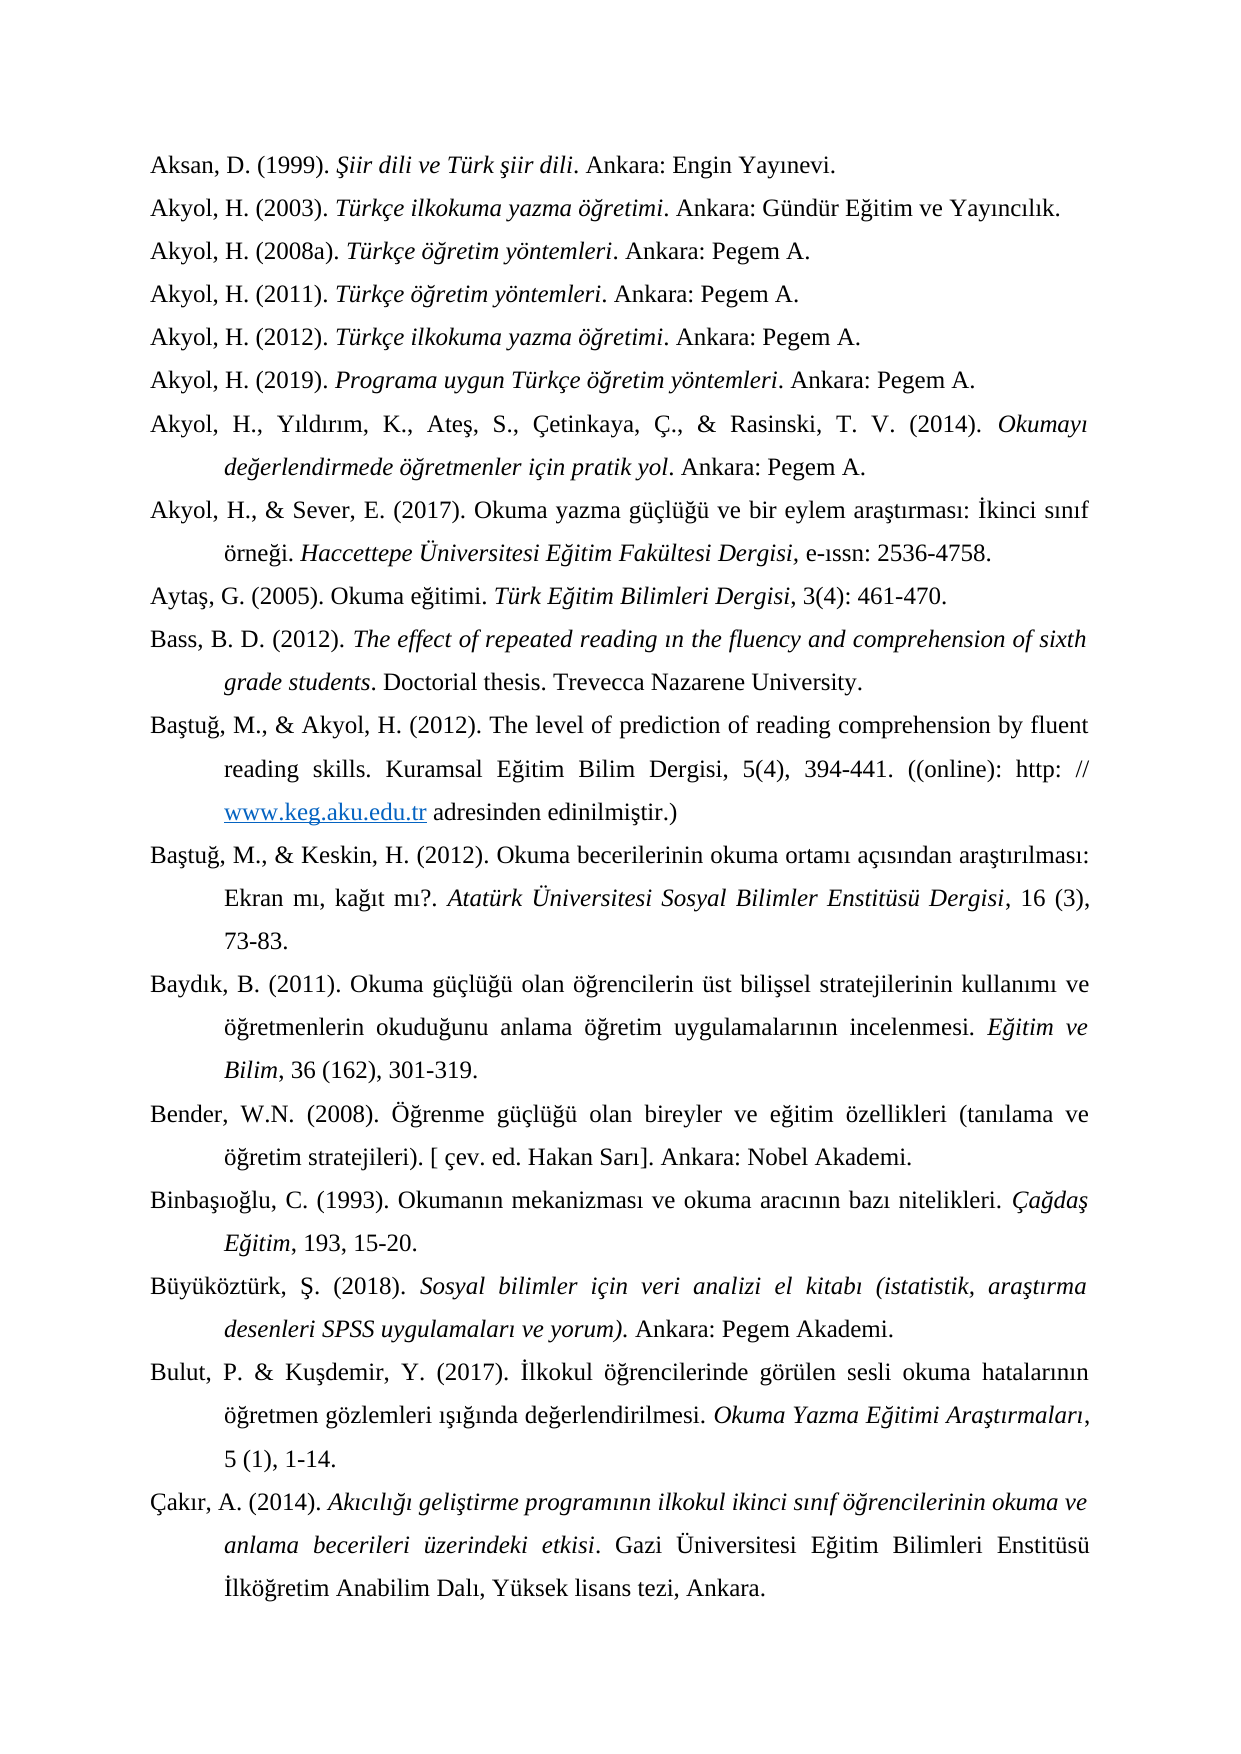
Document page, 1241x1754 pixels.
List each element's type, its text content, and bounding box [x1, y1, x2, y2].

text Baştuğ, M., & Akyol, H. (2012). The level of prediction of reading comprehension by fluent reading skills. Kuramsal Eğitim Bilim Dergisi, 5(4), 394-441. ((online): http: // www.keg.aku.edu.tr adresinden edinilmiştir.) [150, 711, 1090, 826]
text Akyol, H. (2003). Türkçe ilkokuma yazma öğretimi. Ankara: Gündür Eğitim ve Yayıncılık. [150, 193, 1090, 222]
text Baştuğ, M., & Keskin, H. (2012). Okuma becerilerinin okuma ortamı açısından araştırılması: Ekran mı, kağıt mı?. Atatürk Üniversitesi Sosyal Bilimler Enstitüsü Dergisi, 16 (3), 73-83. [150, 840, 1090, 955]
text Akyol, H. (2011). Türkçe öğretim yöntemleri. Ankara: Pegem A. [150, 279, 1090, 308]
text Akyol, H., & Sever, E. (2017). Okuma yazma güçlüğü ve bir eylem araştırması: İkinci sınıf örneği. Haccettepe Üniversitesi Eğitim Fakültesi Dergisi, e-ıssn: 2536-4758. [150, 495, 1090, 567]
text Aytaş, G. (2005). Okuma eğitimi. Türk Eğitim Bilimleri Dergisi, 3(4): 461-470. [150, 581, 1090, 610]
text Aksan, D. (1999). Şiir dili ve Türk şiir dili. Ankara: Engin Yayınevi. [150, 150, 1090, 179]
text Akyol, H. (2019). Programa uygun Türkçe öğretim yöntemleri. Ankara: Pegem A. [150, 366, 1090, 394]
text Bulut, P. & Kuşdemir, Y. (2017). İlkokul öğrencilerinde görülen sesli okuma hatalarının öğretmen gözlemleri ışığında değerlendirilmesi. Okuma Yazma Eğitimi Araştırmaları, 5 (1), 1-14. [150, 1357, 1090, 1472]
text Bender, W.N. (2008). Öğrenme güçlüğü olan bireyler ve eğitim özellikleri (tanılama ve öğretim stratejileri). [ çev. ed. Hakan Sarı]. Ankara: Nobel Akademi. [150, 1099, 1090, 1171]
text Bass, B. D. (2012). The effect of repeated reading ın the fluency and comprehension of sixth grade students. Doctorial thesis. Trevecca Nazarene University. [150, 624, 1090, 696]
text Akyol, H. (2012). Türkçe ilkokuma yazma öğretimi. Ankara: Pegem A. [150, 322, 1090, 351]
text Büyüköztürk, Ş. (2018). Sosyal bilimler için veri analizi el kitabı (istatistik, araştırma desenleri SPSS uygulamaları ve yorum). Ankara: Pegem Akademi. [150, 1271, 1090, 1343]
text Baydık, B. (2011). Okuma güçlüğü olan öğrencilerin üst bilişsel stratejilerinin kullanımı ve öğretmenlerin okuduğunu anlama öğretim uygulamalarının incelenmesi. Eğitim ve Bilim, 36 (162), 301-319. [150, 969, 1090, 1084]
text Akyol, H. (2008a). Türkçe öğretim yöntemleri. Ankara: Pegem A. [150, 236, 1090, 265]
text Binbaşıoğlu, C. (1993). Okumanın mekanizması ve okuma aracının bazı nitelikleri. Çağdaş Eğitim, 193, 15-20. [150, 1185, 1090, 1257]
text Çakır, A. (2014). Akıcılığı geliştirme programının ilkokul ikinci sınıf öğrencilerinin okuma ve anlama becerileri üzerindeki etkisi. Gazi Üniversitesi Eğitim Bilimleri Enstitüsü İlköğretim Anabilim Dalı, Yüksek lisans tezi, Ankara. [150, 1487, 1090, 1602]
text Akyol, H., Yıldırım, K., Ateş, S., Çetinkaya, Ç., & Rasinski, T. V. (2014). Okumayı değerlendirmede öğretmenler için pratik yol. Ankara: Pegem A. [150, 409, 1090, 481]
